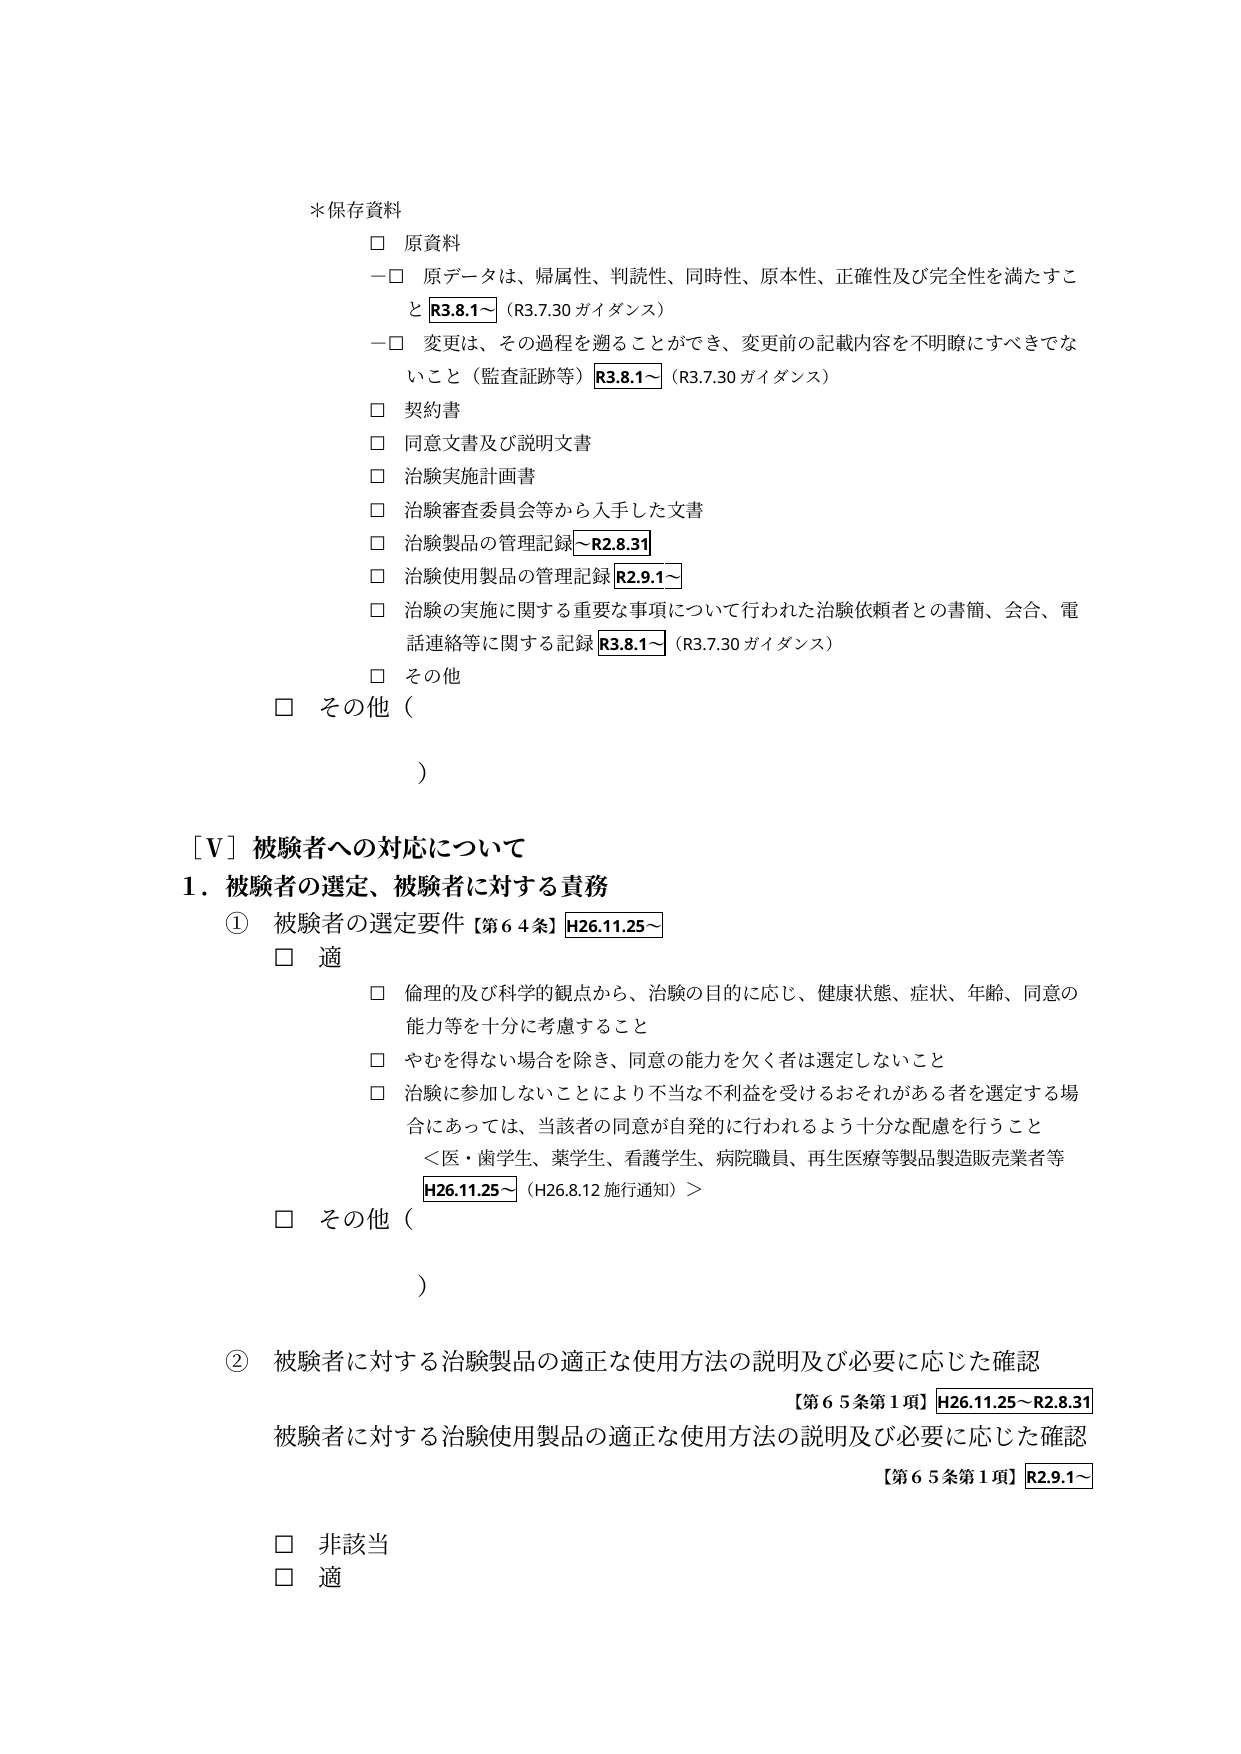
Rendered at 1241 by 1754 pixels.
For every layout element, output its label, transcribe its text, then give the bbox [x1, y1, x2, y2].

text － 原データは、帰属性、判読性、同時性、原本性、正確性及び完全性を満たすことR3.8.1～（R3.7.30ガイダンス） [369, 256, 1092, 323]
text 治験に参加しないことにより不当な不利益を受けるおそれがある者を選定する場合にあっては、当該者の同意が自発的に行われるよう十分な配慮を行うこと [369, 1073, 1092, 1139]
text － 変更は、その過程を遡ることができ、変更前の記載内容を不明瞭にすべきでないこと（監査証跡等）R3.8.1～（R3.7.30ガイダンス） [369, 323, 1092, 389]
text 治験使用製品の管理記録R2.9.1～ [369, 556, 1092, 589]
text 原資料 [369, 223, 1092, 256]
text ② 被験者に対する治験製品の適正な使用方法の説明及び必要に応じた確認 [177, 1339, 1092, 1377]
text 契約書 [369, 389, 1092, 423]
text 被験者に対する治験使用製品の適正な使用方法の説明及び必要に応じた確認 [177, 1414, 1092, 1452]
text ＊保存資料 [177, 185, 1092, 223]
text 治験の実施に関する重要な事項について行われた治験依頼者との書簡、会合、電話連絡等に関する記録R3.8.1～（R3.7.30ガイダンス） [369, 589, 1092, 656]
text ＜医・歯学生、薬学生、看護学生、病院職員、再生医療等製品製造販売業者等H26.11.25～（H26.8.12施行通知）＞ [422, 1139, 1092, 1202]
text 倫理的及び科学的観点から、治験の目的に応じ、健康状態、症状、年齢、同意の能力等を十分に考慮すること [369, 973, 1092, 1039]
text 治験製品の管理記録～R2.8.31 [369, 523, 1092, 556]
text 治験審査委員会等から入手した文書 [369, 489, 1092, 523]
text 【第６５条第１項】H26.11.25～R2.8.31 [177, 1377, 1092, 1414]
text ① 被験者の選定要件【第６４条】H26.11.25～ [177, 902, 1092, 939]
text やむを得ない場合を除き、同意の能力を欠く者は選定しないこと [369, 1039, 1092, 1073]
text １．被験者の選定、被験者に対する責務 [177, 864, 1092, 902]
text 【第６５条第１項】R2.9.1～ [177, 1452, 1092, 1489]
text 非該当 [273, 1527, 1092, 1560]
text 治験実施計画書 [369, 456, 1092, 489]
text その他（ ） [273, 689, 1092, 789]
text 適 [273, 1560, 1092, 1593]
text その他（ ） [273, 1202, 1092, 1302]
text 同意文書及び説明文書 [369, 423, 1092, 456]
text 適 [273, 939, 1092, 973]
text ［Ⅴ］被験者への対応について [177, 827, 1092, 864]
text その他 [369, 656, 1092, 689]
